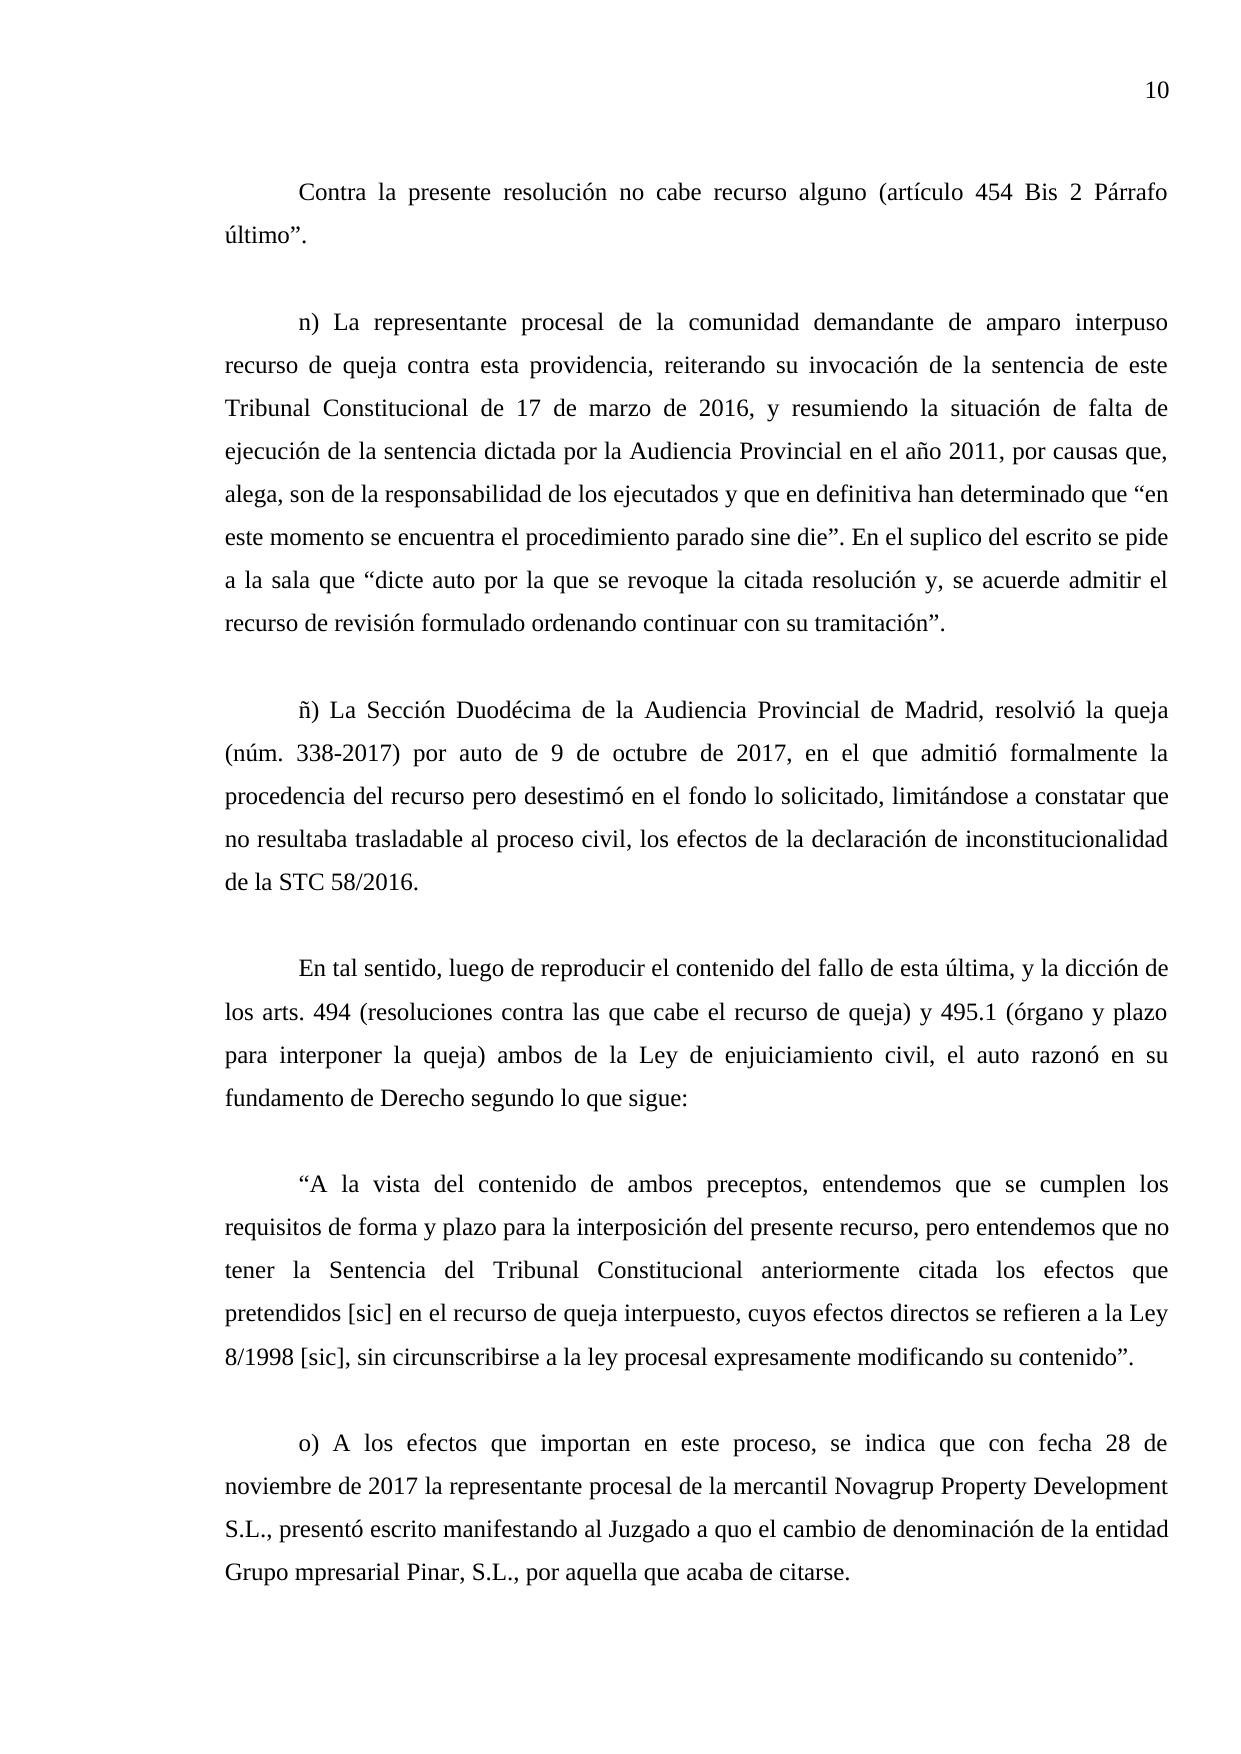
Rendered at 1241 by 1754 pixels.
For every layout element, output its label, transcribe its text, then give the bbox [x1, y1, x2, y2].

text Contra la presente resolución no cabe recurso alguno (artículo 454 Bis 2 Párrafo último”. [224, 177, 1169, 249]
text “A la vista del contenido de ambos preceptos, entendemos que se cumplen los requisitos de forma y plazo para la interposición del presente recurso, pero entendemos que no tener la Sentencia del Tribunal Constitucional anteriormente citada los efectos que pretendidos [sic] en el recurso de queja interpuesto, cuyos efectos directos se refieren a la Ley 8/1998 [sic], sin circunscribirse a la ley procesal expresamente modificando su contenido”. [224, 1169, 1169, 1370]
text n) La representante procesal de la comunidad demandante de amparo interpuso recurso de queja contra esta providencia, reiterando su invocación de la sentencia de este Tribunal Constitucional de 17 de marzo de 2016, y resumiendo la situación de falta de ejecución de la sentencia dictada por la Audiencia Provincial en el año 2011, por causas que, alega, son de la responsabilidad de los ejecutados y que en definitiva han determinado que “en este momento se encuentra el procedimiento parado sine die”. En el suplico del escrito se pide a la sala que “dicte auto por la que se revoque la citada resolución y, se acuerde admitir el recurso de revisión formulado ordenando continuar con su tramitación”. [224, 307, 1169, 637]
text En tal sentido, luego de reproducir el contenido del fallo de esta última, y la dicción de los arts. 494 (resoluciones contra las que cabe el recurso de queja) y 495.1 (órgano y plazo para interponer la queja) ambos de la Ley de enjuiciamiento civil, el auto razonó en su fundamento de Derecho segundo lo que sigue: [224, 953, 1169, 1112]
text o) A los efectos que importan en este proceso, se indica que con fecha 28 de noviembre de 2017 la representante procesal de la mercantil Novagrup Property Development S.L., presentó escrito manifestando al Juzgado a quo el cambio de denominación de la entidad Grupo mpresarial Pinar, S.L., por aquella que acaba de citarse. [224, 1428, 1169, 1586]
text ñ) La Sección Duodécima de la Audiencia Provincial de Madrid, resolvió la queja (núm. 338-2017) por auto de 9 de octubre de 2017, en el que admitió formalmente la procedencia del recurso pero desestimó en el fondo lo solicitado, limitándose a constatar que no resultaba trasladable al proceso civil, los efectos de la declaración de inconstitucionalidad de la STC 58/2016. [224, 695, 1169, 896]
